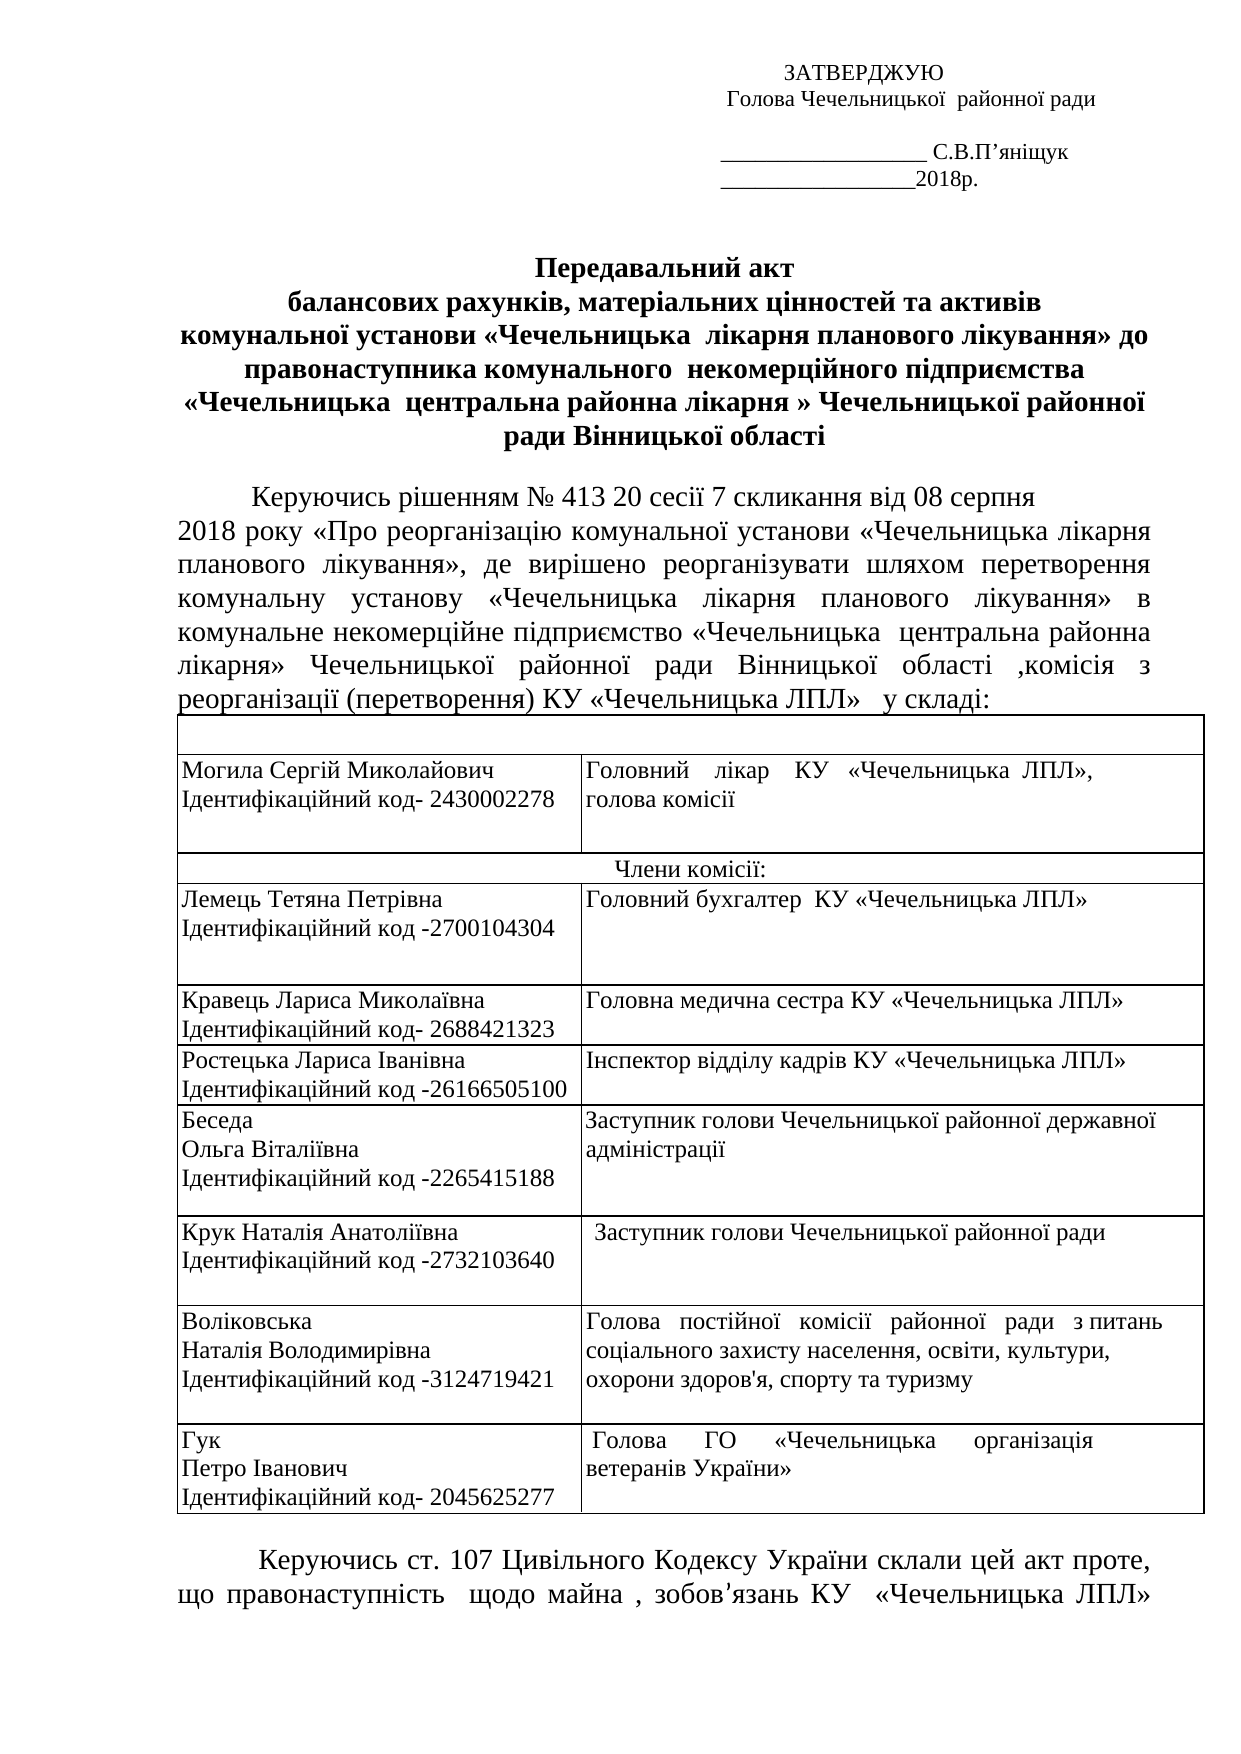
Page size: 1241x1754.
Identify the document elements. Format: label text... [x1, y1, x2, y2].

table_cell Гук Петро Іванович Ідентифікаційний код- 2045625277 [178, 1425, 581, 1512]
table_cell Ростецька Лариса Іванівна Ідентифікаційний код -26166505100 [178, 1046, 581, 1104]
table_cell Головний лікар КУ «Чечельницька ЛПЛ», голова комісії [582, 755, 1203, 852]
table_cell Крук Наталія Анатоліївна Ідентифікаційний код -2732103640 [178, 1217, 581, 1305]
text Голова Чечельницької районної ради [177, 86, 1152, 112]
text __________________ С.В.П’яніщук [177, 138, 1152, 164]
table_cell Воліковська Наталія Володимирівна Ідентифікаційний код -3124719421 [178, 1306, 581, 1423]
table_cell Заступник голови Чечельницької районної ради [582, 1217, 1203, 1305]
table_cell Інспектор відділу кадрів КУ «Чечельницька ЛПЛ» [582, 1046, 1203, 1104]
text _________________2018р. [177, 164, 1152, 191]
table_cell Головний бухгалтер КУ «Чечельницька ЛПЛ» [582, 884, 1203, 984]
table_cell Голова постійної комісії районної ради з питань соціального захисту населення, освіти, культури, охорони здоров'я, спорту та туризму [582, 1306, 1203, 1423]
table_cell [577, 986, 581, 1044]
table_header [178, 716, 1203, 754]
text Передавальний акт [177, 250, 1152, 284]
table_cell Беседа Ольга Віталіївна Ідентифікаційний код -2265415188 [178, 1106, 581, 1215]
text балансових рахунків, матеріальних цінностей та активів [177, 284, 1152, 317]
text комунальної установи «Чечельницька лікарня планового лікування» до правонаступника комунального некомерційного підприємства «Чечельницька центральна районна лікарня » Чечельницької районної ради Вінницької області [177, 317, 1152, 452]
table_cell Голова ГО «Чечельницька організація ветеранів України» [582, 1425, 1203, 1512]
text Керуючись рішенням № 413 20 сесії 7 скликання від 08 серпня [177, 479, 1152, 513]
table_cell Головна медична сестра КУ «Чечельницька ЛПЛ» [582, 986, 1203, 1044]
table_cell Лемець Тетяна Петрівна Ідентифікаційний код -2700104304 [178, 884, 581, 984]
text ЗАТВЕРДЖУЮ [177, 59, 1152, 86]
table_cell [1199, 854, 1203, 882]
text 2018 року «Про реорганізацію комунальної установи «Чечельницька лікарня планового лікування», де вирішено реорганізувати шляхом перетворення комунальну установу «Чечельницька лікарня планового лікування» в комунальне некомерційне підприємство «Чечельницька центральна районна лікарня» Чечельницької районної ради Вінницької області ,комісія з реорганізації (перетворення) КУ «Чечельницька ЛПЛ» у складі: [177, 513, 1152, 714]
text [177, 1542, 1152, 1611]
table_cell Могила Сергій Миколайович Ідентифікаційний код- 2430002278 [178, 755, 581, 852]
table_cell Заступник голови Чечельницької районної державної адміністрації [582, 1106, 1203, 1215]
